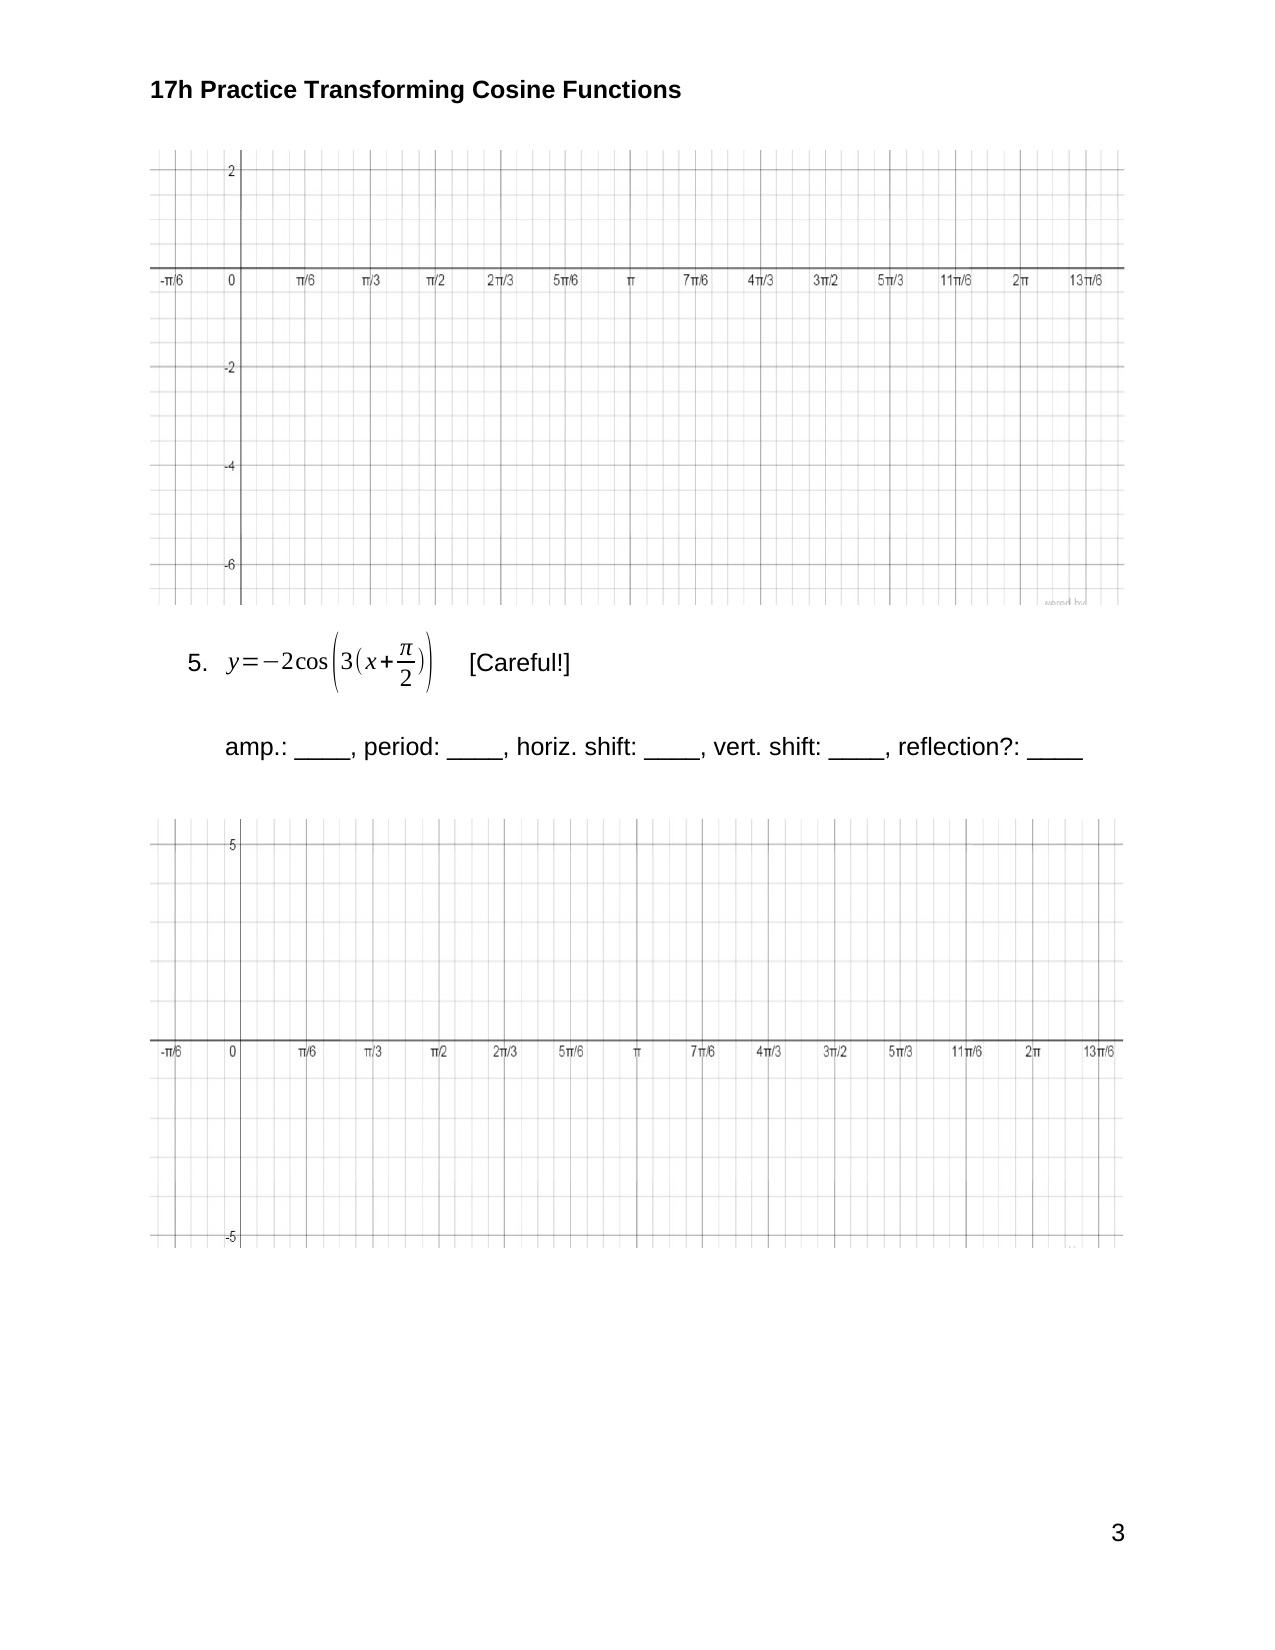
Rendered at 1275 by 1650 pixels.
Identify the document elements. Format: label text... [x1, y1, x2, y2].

list amp.: ____, period: ____, horiz. shift: ____, vert. shift: ____, reflection?: ____ [225, 732, 1125, 761]
picture [150, 150, 1125, 605]
picture [150, 819, 1124, 1248]
list [Careful!] [187, 630, 1125, 695]
